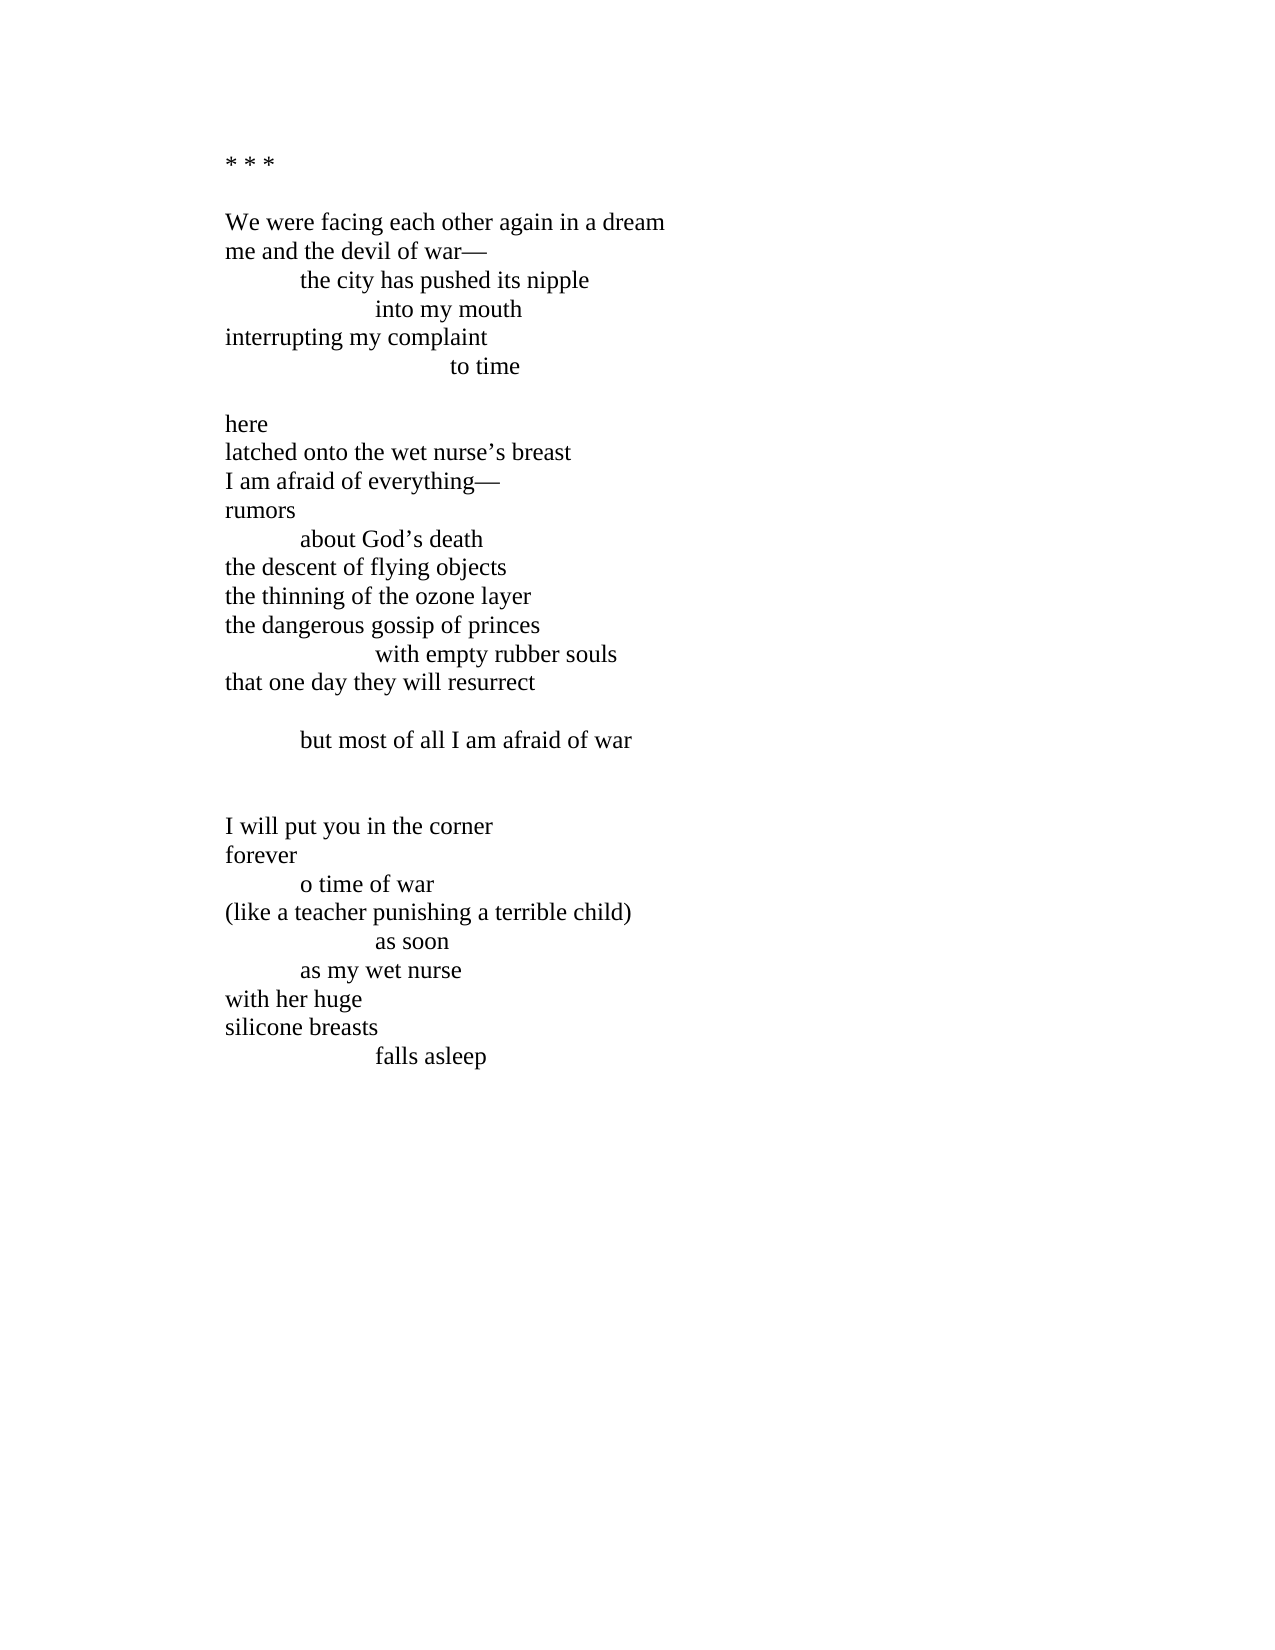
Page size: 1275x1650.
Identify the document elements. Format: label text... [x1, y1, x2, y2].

text interrupting my complaint [225, 322, 1125, 351]
text rumors [225, 495, 1125, 524]
text here [225, 409, 1125, 437]
text We were facing each other again in a dream [225, 207, 1125, 236]
text silicone breasts [225, 1012, 1125, 1041]
text about God’s death [225, 524, 1125, 552]
text o time of war [225, 869, 1125, 897]
text * * * [225, 150, 1125, 179]
text as soon [300, 926, 1125, 955]
text I am afraid of everything— [225, 466, 1125, 495]
text latched onto the wet nurse’s breast [225, 437, 1125, 466]
text into my mouth [300, 294, 1125, 322]
text with empty rubber souls [300, 639, 1125, 667]
text but most of all I am afraid of war [225, 725, 1125, 754]
text that one day they will resurrect [225, 667, 1125, 696]
text the city has pushed its nipple [225, 265, 1125, 294]
text to time [375, 351, 1125, 380]
text I will put you in the corner [225, 811, 1125, 840]
text forever [225, 840, 1125, 869]
text me and the devil of war— [225, 236, 1125, 265]
text falls asleep [225, 1041, 1125, 1070]
text (like a teacher punishing a terrible child) [225, 897, 1125, 926]
text the dangerous gossip of princes [225, 610, 1125, 639]
text the thinning of the ozone layer [225, 581, 1125, 610]
text with her huge [225, 984, 1125, 1012]
text the descent of flying objects [225, 552, 1125, 581]
text as my wet nurse [225, 955, 1125, 984]
